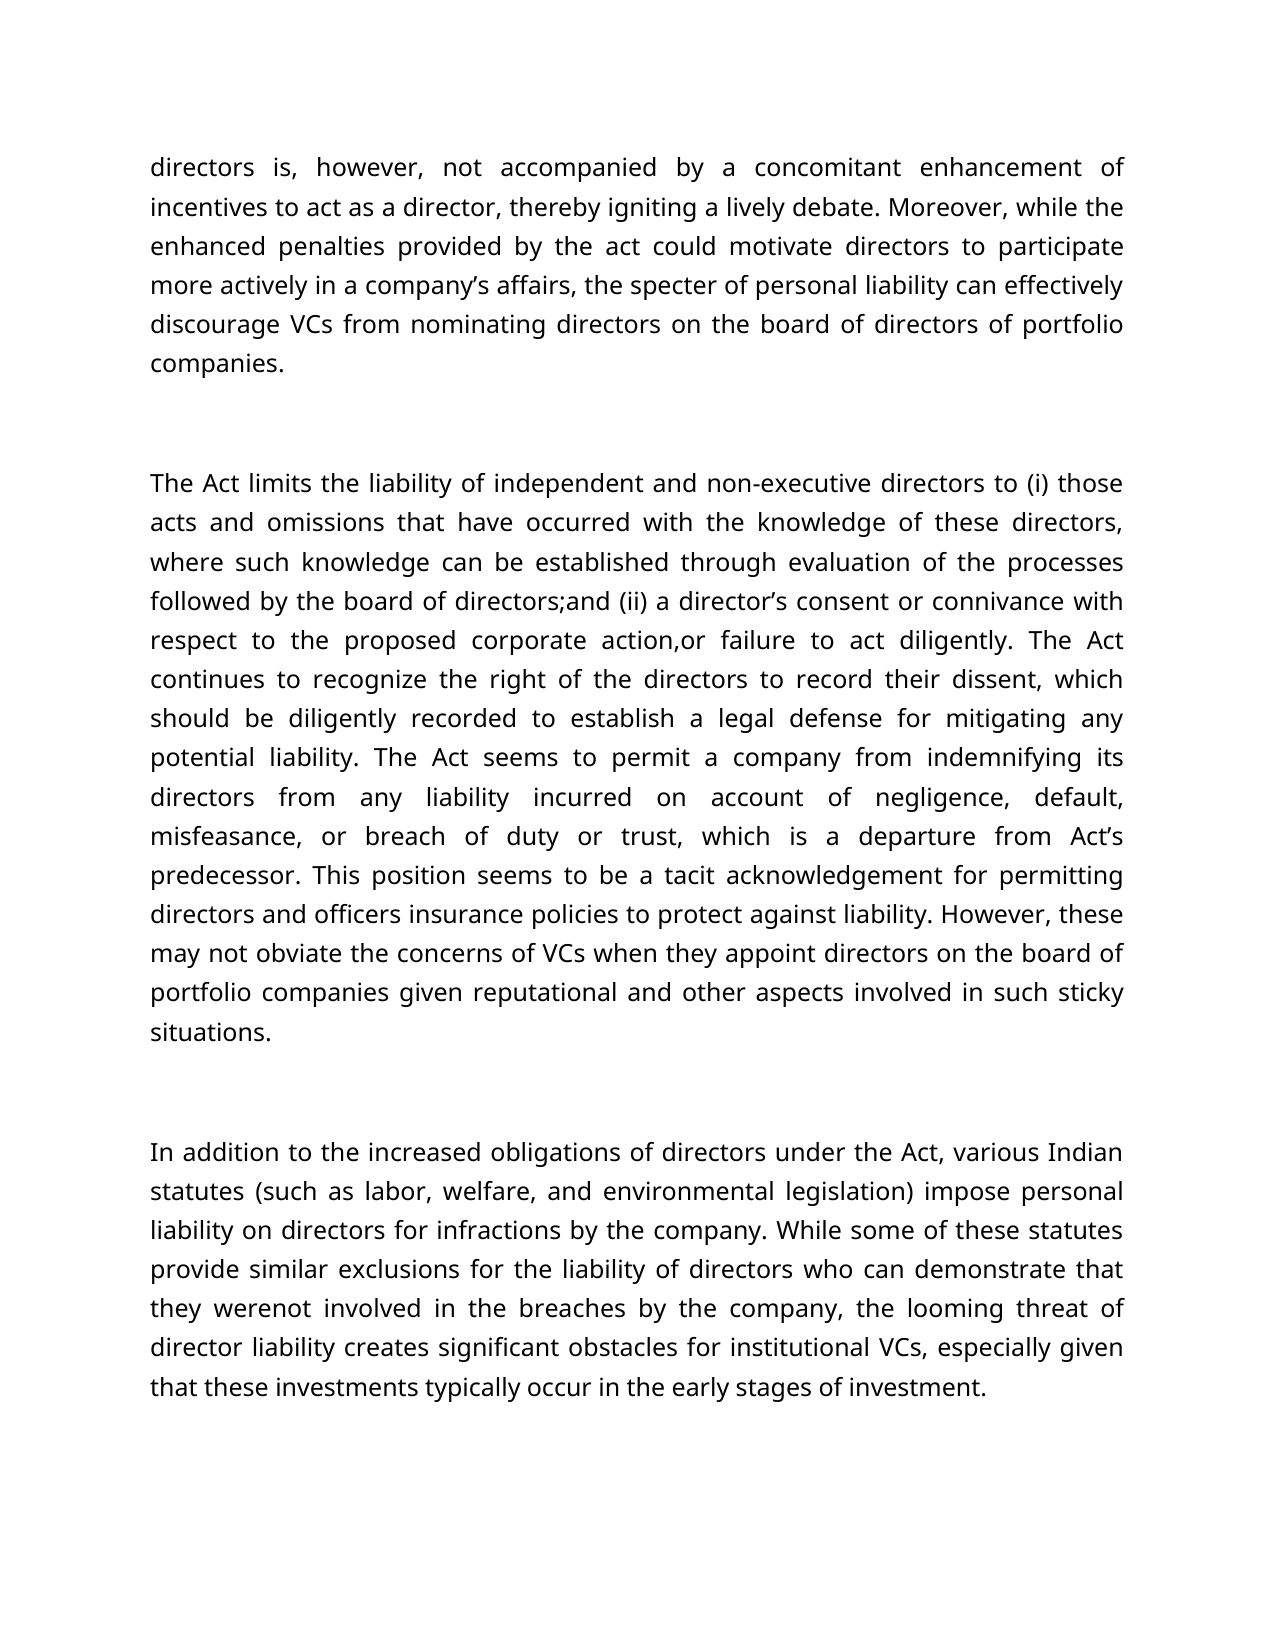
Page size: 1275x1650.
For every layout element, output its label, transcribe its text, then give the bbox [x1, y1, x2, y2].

text The Act limits the liability of independent and non-executive directors to (i) those acts and omissions that have occurred with the knowledge of these directors, where such knowledge can be established through evaluation of the processes followed by the board of directors;and (ii) a director’s consent or connivance with respect to the proposed corporate action,or failure to act diligently. The Act continues to recognize the right of the directors to record their dissent, which should be diligently recorded to establish a legal defense for mitigating any potential liability. The Act seems to permit a company from indemnifying its directors from any liability incurred on account of negligence, default, misfeasance, or breach of duty or trust, which is a departure from Act’s predecessor. This position seems to be a tacit acknowledgement for permitting directors and officers insurance policies to protect against liability. However, these may not obviate the concerns of VCs when they appoint directors on the board of portfolio companies given reputational and other aspects involved in such sticky situations. [150, 466, 1125, 1048]
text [150, 150, 1125, 380]
text In addition to the increased obligations of directors under the Act, various Indian statutes (such as labor, welfare, and environmental legislation) impose personal liability on directors for infractions by the company. While some of these statutes provide similar exclusions for the liability of directors who can demonstrate that they werenot involved in the breaches by the company, the looming threat of director liability creates significant obstacles for institutional VCs, especially given that these investments typically occur in the early stages of investment. [150, 1134, 1125, 1403]
